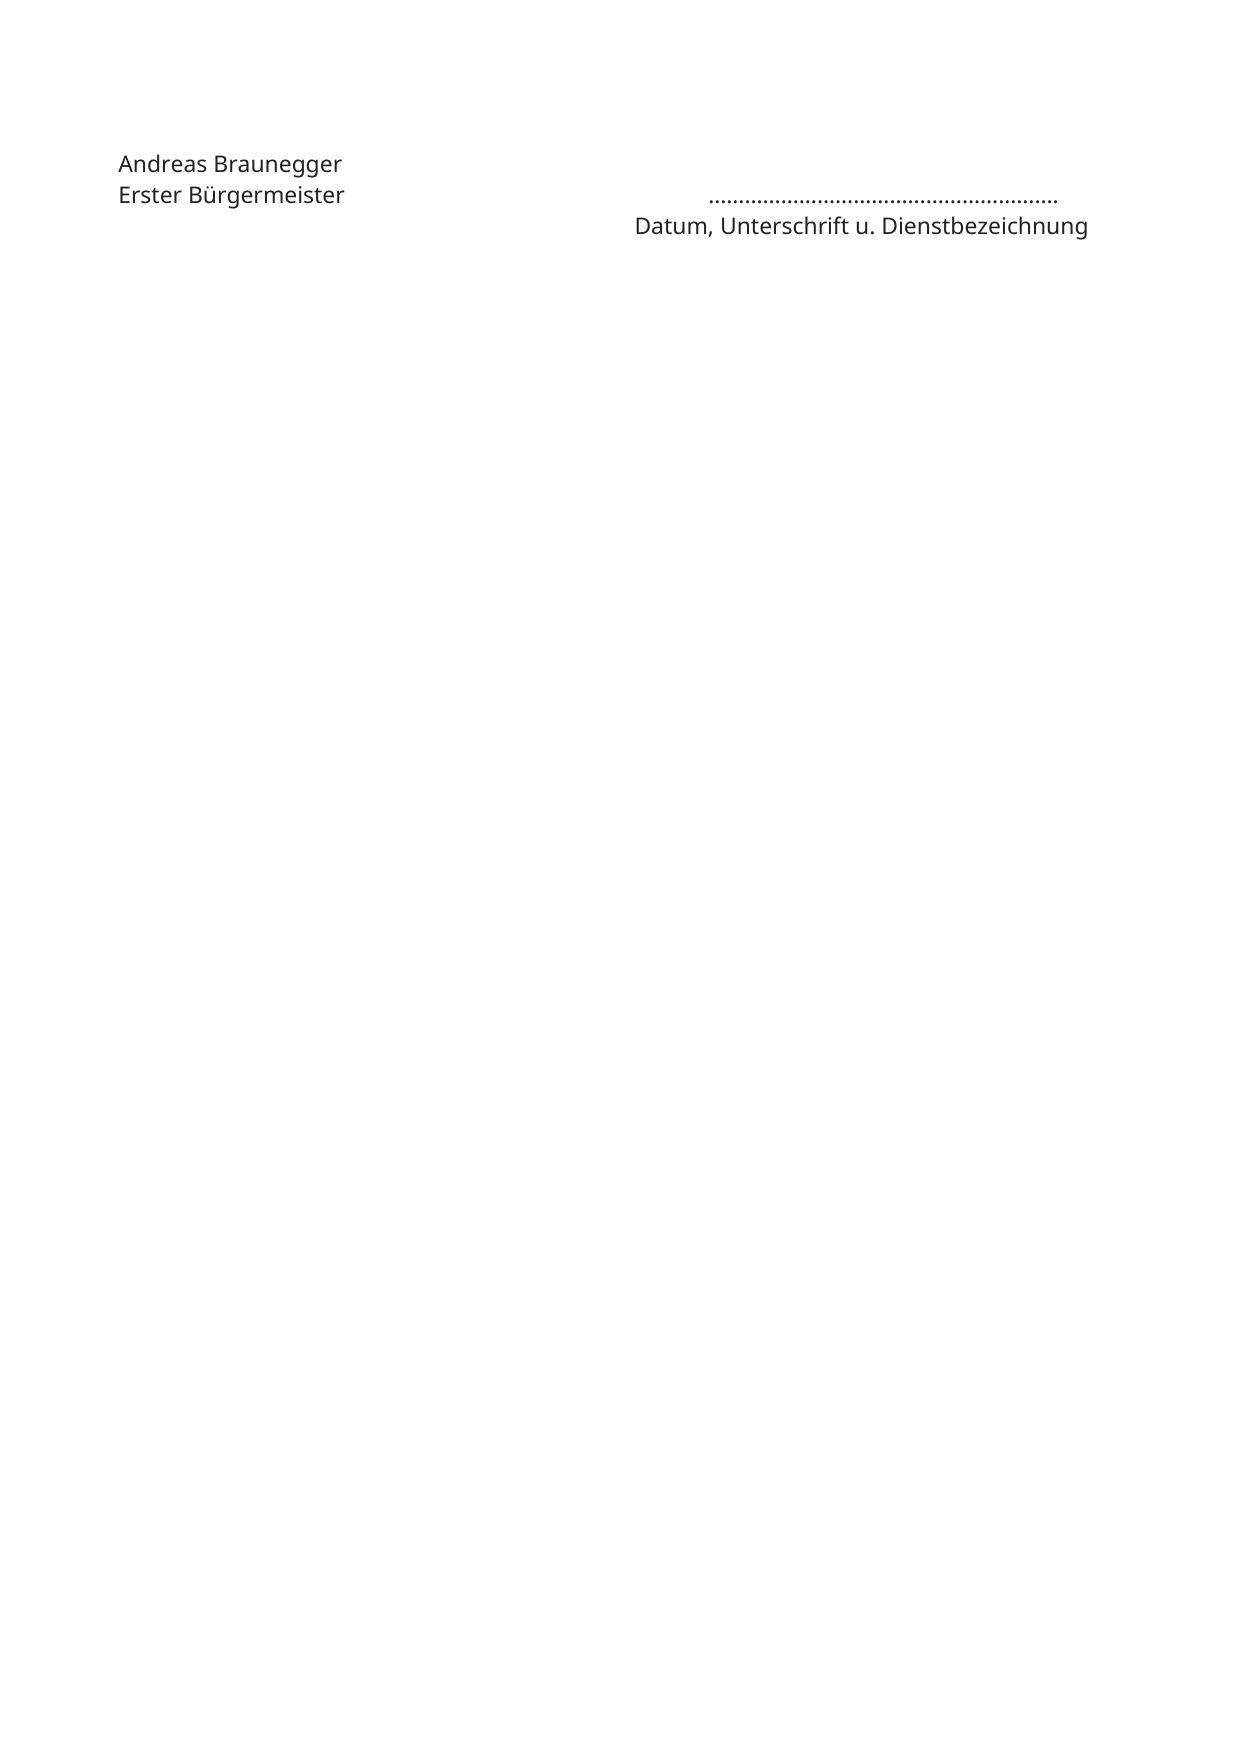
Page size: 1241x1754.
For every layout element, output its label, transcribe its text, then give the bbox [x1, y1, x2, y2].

text Andreas Braunegger [118, 148, 1122, 179]
text Erster Bürgermeister …………………………………………………. [118, 179, 1122, 210]
text Datum, Unterschrift u. Dienstbezeichnung [118, 210, 1122, 241]
